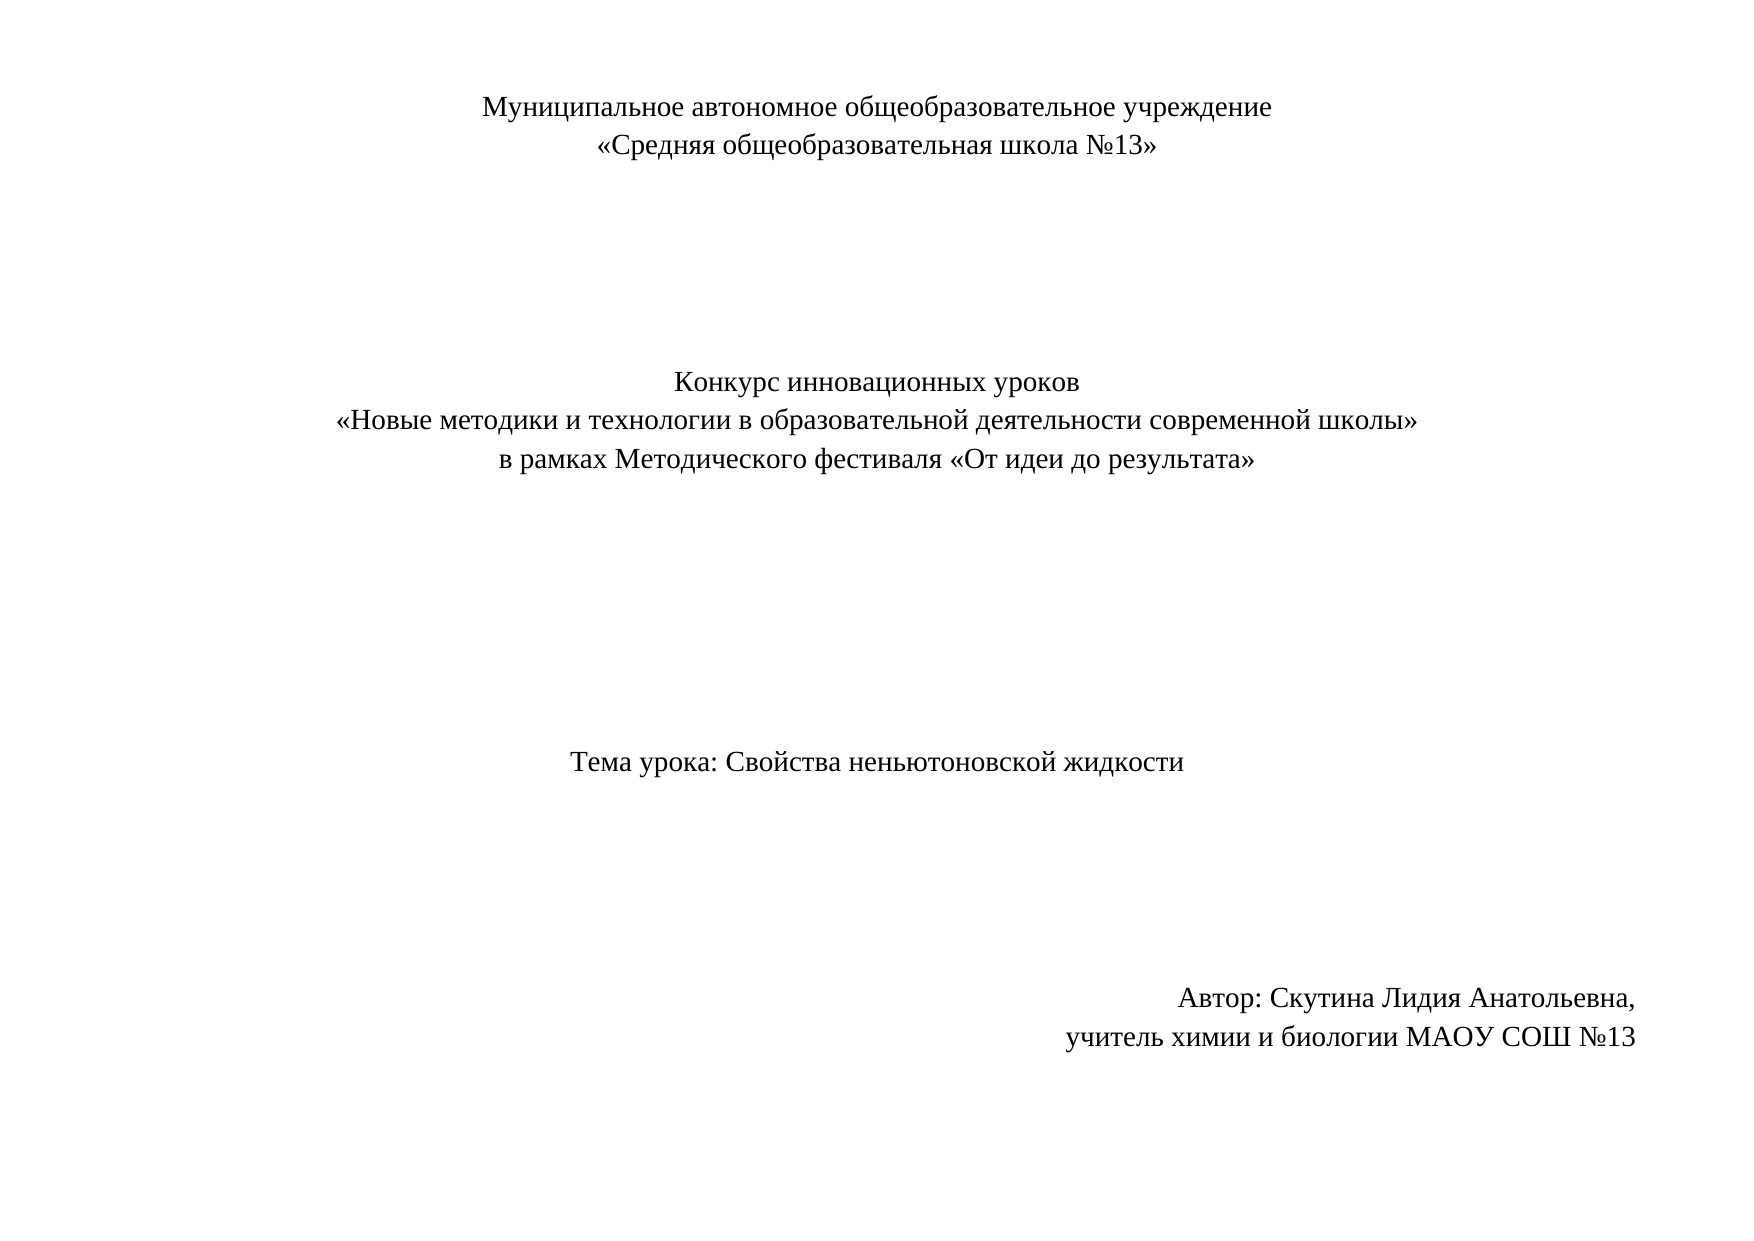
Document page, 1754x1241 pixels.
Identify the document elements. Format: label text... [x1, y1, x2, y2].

text «Новые методики и технологии в образовательной деятельности современной школы» [118, 402, 1636, 436]
text в рамках Методического фестиваля «От идеи до результата» [118, 441, 1636, 474]
text Тема урока: Свойства неньютоновской жидкости [118, 744, 1636, 777]
text Конкурс инновационных уроков [118, 364, 1636, 397]
text Автор: Скутина Лидия Анатольевна, [118, 980, 1636, 1014]
text «Средняя общеобразовательная школа №13» [118, 127, 1636, 161]
text учитель химии и биологии МАОУ СОШ №13 [118, 1019, 1636, 1052]
text Муниципальное автономное общеобразовательное учреждение [118, 89, 1636, 122]
